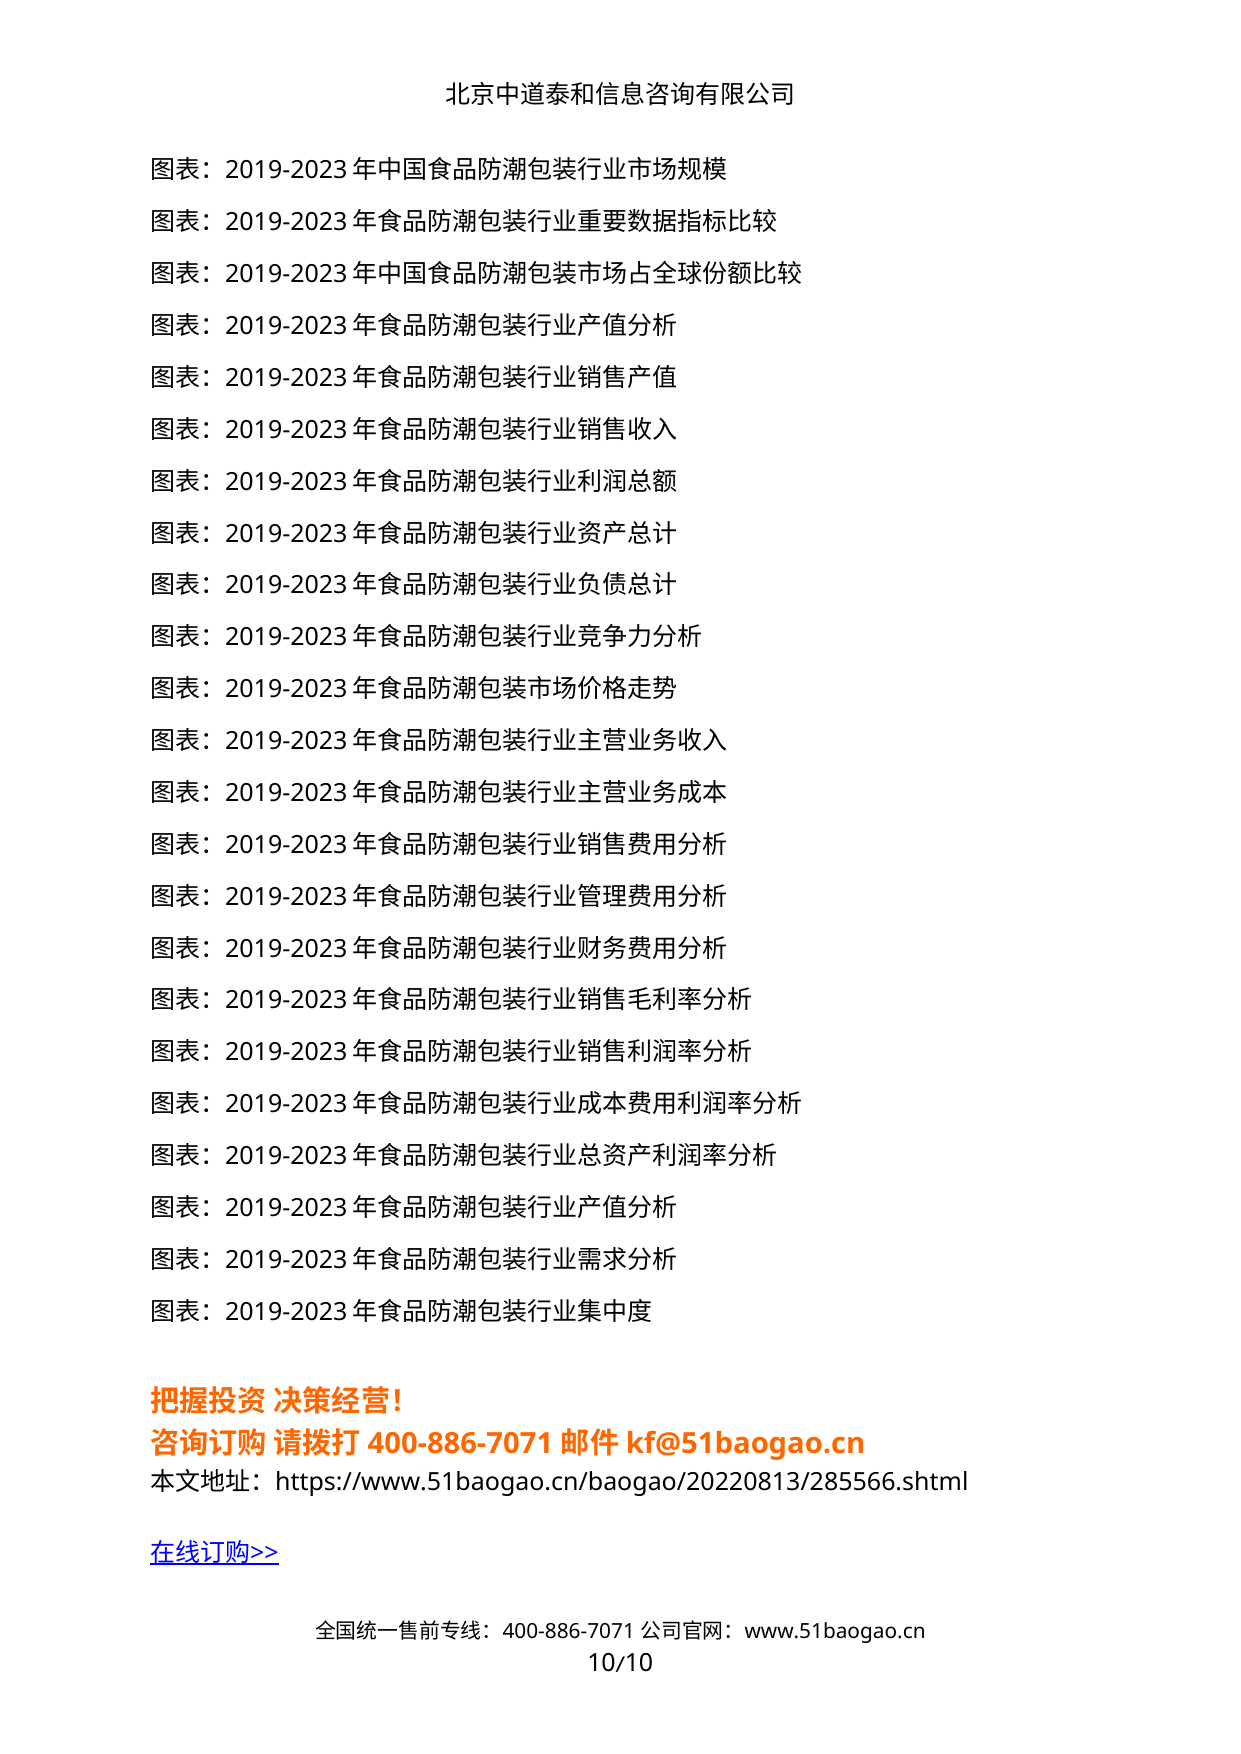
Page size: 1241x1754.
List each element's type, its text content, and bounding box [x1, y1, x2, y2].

text 在线订购>> [150, 1498, 1090, 1568]
text 图表：2019-2023年食品防潮包装行业销售产值 [150, 357, 1090, 394]
text 图表：2019-2023年中国食品防潮包装市场占全球份额比较 [150, 254, 1090, 290]
text 图表：2019-2023年食品防潮包装行业产值分析 [150, 1187, 1090, 1224]
text 把握投资 决策经营！咨询订购 请拨打 400-886-7071 邮件 kf@51baogao.cn本文地址：https://www.51baogao.cn/baogao/20220813/285566.shtml [150, 1343, 1090, 1498]
text 图表：2019-2023年食品防潮包装行业资产总计 [150, 513, 1090, 549]
text 图表：2019-2023年食品防潮包装市场价格走势 [150, 669, 1090, 705]
text 图表：2019-2023年食品防潮包装行业财务费用分析 [150, 928, 1090, 964]
text 图表：2019-2023年食品防潮包装行业总资产利润率分析 [150, 1136, 1090, 1172]
text 图表：2019-2023年食品防潮包装行业销售毛利率分析 [150, 980, 1090, 1016]
text 图表：2019-2023年食品防潮包装行业管理费用分析 [150, 876, 1090, 912]
text 图表：2019-2023年食品防潮包装行业销售利润率分析 [150, 1032, 1090, 1068]
text 图表：2019-2023年食品防潮包装行业成本费用利润率分析 [150, 1084, 1090, 1120]
text 图表：2019-2023年食品防潮包装行业竞争力分析 [150, 617, 1090, 653]
text 图表：2019-2023年食品防潮包装行业重要数据指标比较 [150, 202, 1090, 238]
text 图表：2019-2023年中国食品防潮包装行业市场规模 [150, 150, 1090, 186]
text 图表：2019-2023年食品防潮包装行业销售费用分析 [150, 824, 1090, 861]
text 图表：2019-2023年食品防潮包装行业集中度 [150, 1291, 1090, 1327]
text 图表：2019-2023年食品防潮包装行业产值分析 [150, 306, 1090, 342]
text 图表：2019-2023年食品防潮包装行业负债总计 [150, 565, 1090, 601]
text 图表：2019-2023年食品防潮包装行业销售收入 [150, 409, 1090, 446]
text 图表：2019-2023年食品防潮包装行业利润总额 [150, 461, 1090, 497]
text 图表：2019-2023年食品防潮包装行业主营业务收入 [150, 721, 1090, 757]
text 图表：2019-2023年食品防潮包装行业主营业务成本 [150, 772, 1090, 809]
text 图表：2019-2023年食品防潮包装行业需求分析 [150, 1239, 1090, 1276]
